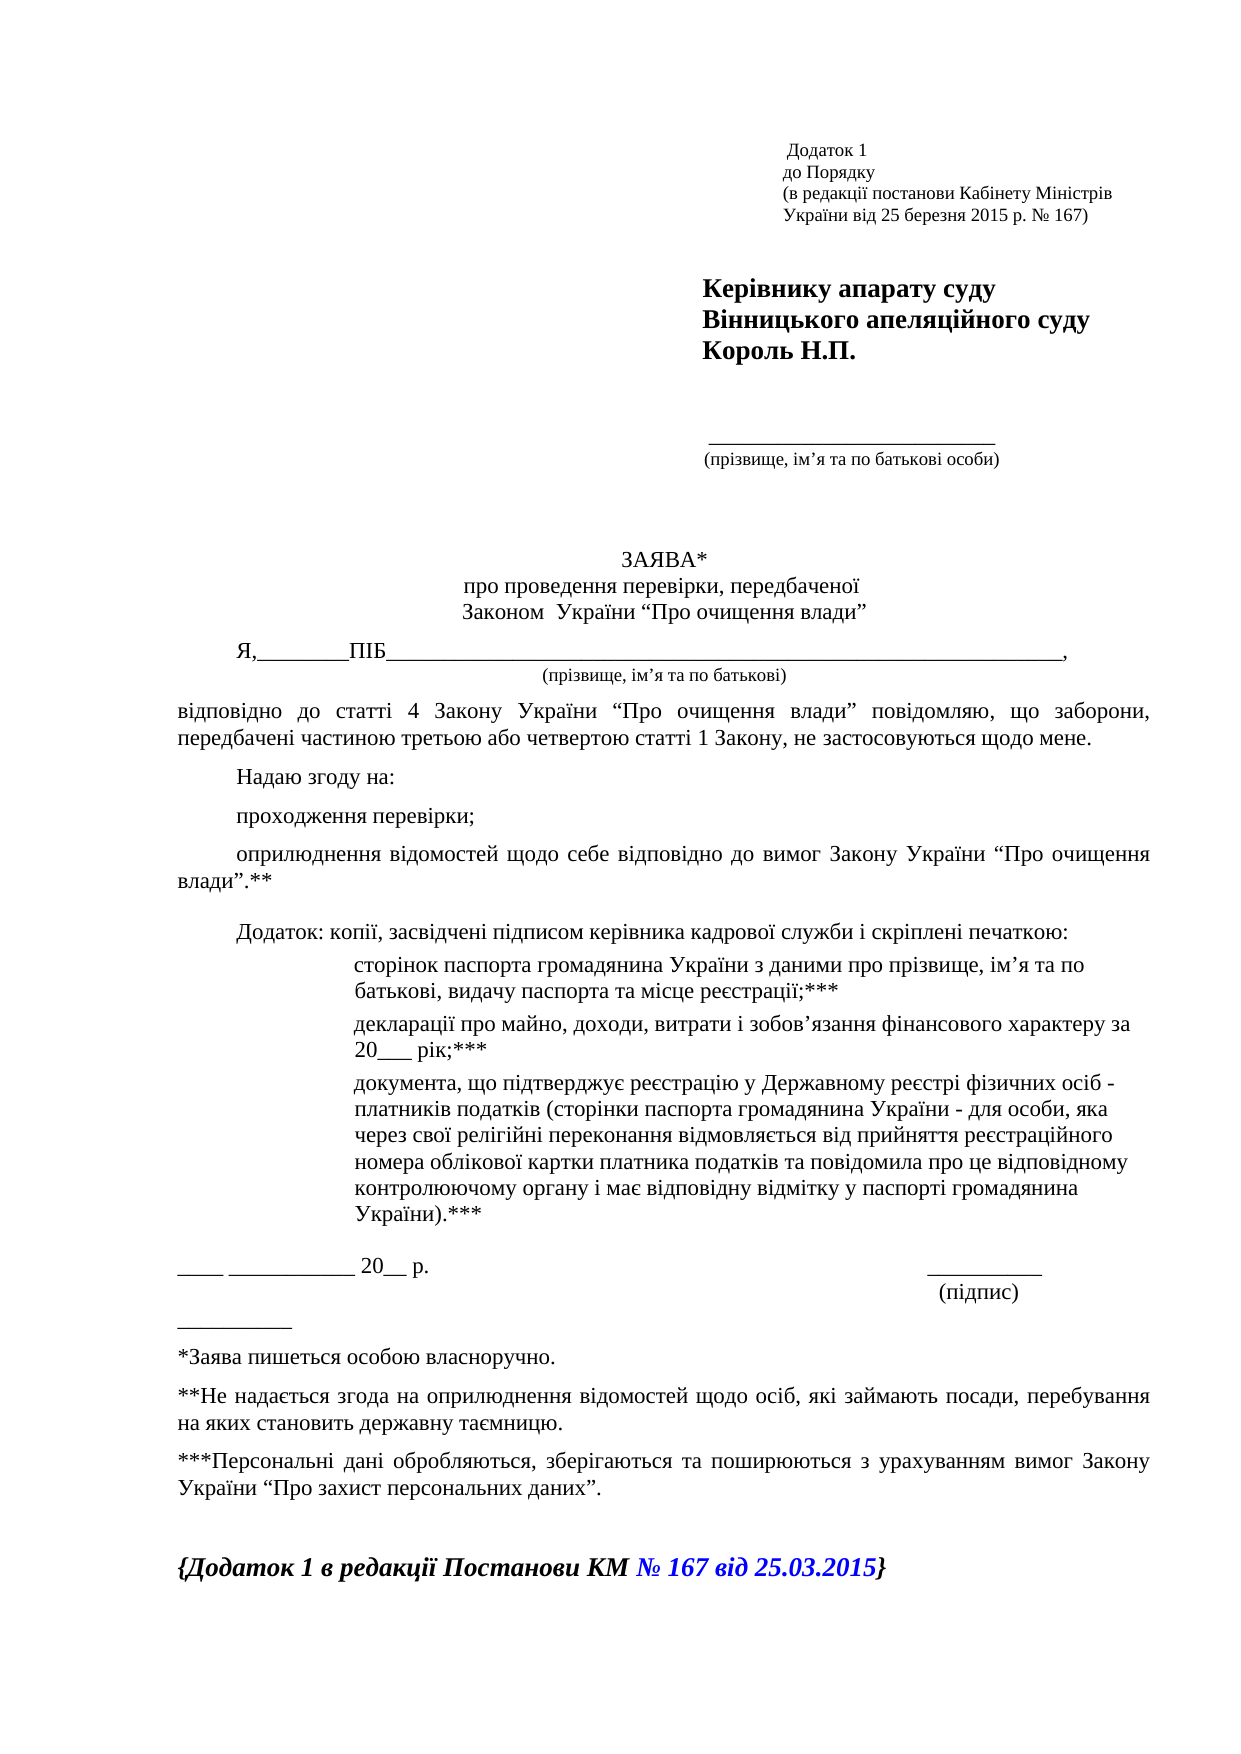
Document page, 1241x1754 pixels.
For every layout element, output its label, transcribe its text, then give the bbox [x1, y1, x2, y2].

text Керівнику апарату суду [546, 272, 1152, 303]
text Надаю згоду на: [177, 763, 1152, 789]
text Я,________ПІБ___________________________________________________________, [177, 637, 1152, 663]
text __________ [177, 1304, 1152, 1331]
text проходження перевірки; [177, 802, 1152, 828]
text сторінок паспорта громадянина України з даними про прізвище, ім’я та по батькові, видачу паспорта та місце реєстрації;*** [354, 951, 1152, 1003]
text відповідно до статті 4 Закону України “Про очищення влади” повідомляю, що заборони, передбачені частиною третьою або четвертою статті 1 Закону, не застосовуються щодо мене. [177, 698, 1152, 750]
text **Не надається згода на оприлюднення відомостей щодо осіб, які займають посади, перебування на яких становить державну таємницю. [177, 1382, 1152, 1435]
text ____ ___________ 20__ р. __________ (підпис) [177, 1252, 1152, 1304]
text Король Н.П. [472, 334, 1152, 365]
text _________________________ (прізвище, ім’я та по батькові особи) [552, 421, 1152, 469]
text ***Персональні дані обробляються, зберігаються та поширюються з урахуванням вимог Закону України “Про захист персональних даних”. [177, 1447, 1152, 1500]
text оприлюднення відомостей щодо себе відповідно до вимог Закону України “Про очищення влади”.** [177, 841, 1152, 893]
text Вінницького апеляційного суду [472, 303, 1152, 334]
text декларації про майно, доходи, витрати і зобов’язання фінансового характеру за 20___ рік;*** [354, 1010, 1152, 1062]
text *Заява пишеться особою власноручно. [177, 1343, 1152, 1370]
text ЗАЯВА* про проведення перевірки, передбаченої Законом України “Про очищення влади” [177, 546, 1152, 625]
text документа, що підтверджує реєстрацію у Державному реєстрі фізичних осіб - платників податків (сторінки паспорта громадянина України - для особи, яка через свої релігійні переконання відмовляється від прийняття реєстраційного номера облікової картки платника податків та повідомила про це відповідному контролюючому органу і має відповідну відмітку у паспорті громадянина України).*** [354, 1069, 1152, 1227]
text Додаток 1 до Порядку (в редакції постанови Кабінету Міністрів України від 25 березня 2015 р. № 167) [777, 139, 1152, 225]
text (прізвище, ім’я та по батькові) [177, 663, 1152, 685]
text Додаток: копії, засвідчені підписом керівника кадрової служби і скріплені печаткою: [236, 918, 1152, 944]
text {Додаток 1 в редакції Постанови КМ № 167 від 25.03.2015} [177, 1552, 1152, 1583]
